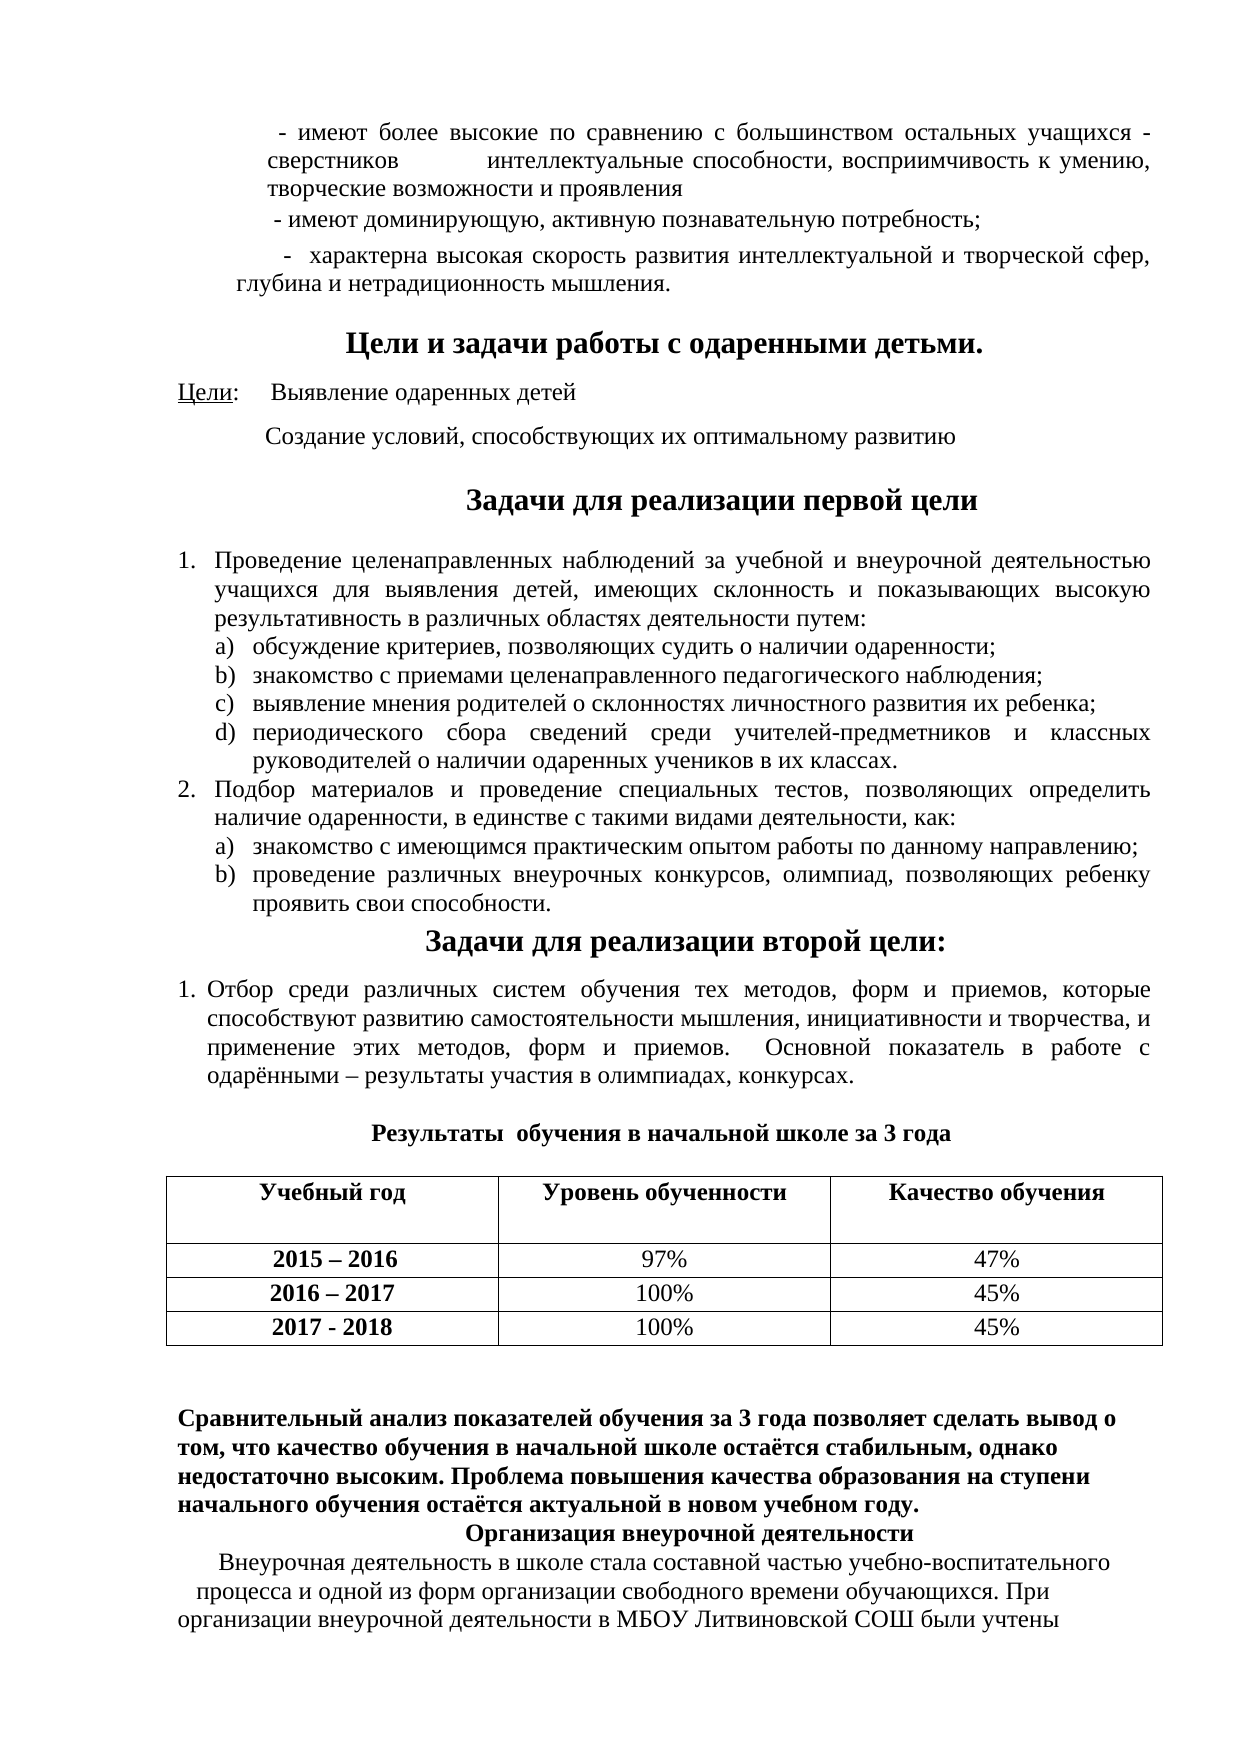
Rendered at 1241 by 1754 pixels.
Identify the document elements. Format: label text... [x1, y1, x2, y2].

list периодического сбора сведений среди учителей-предметников и классных руководителей о наличии одаренных учеников в их классах. [215, 717, 1152, 774]
table_cell 100% [499, 1278, 830, 1311]
table_header Учебный год [167, 1177, 498, 1243]
text - имеют доминирующую, активную познавательную потребность; [267, 206, 1152, 233]
table_header Уровень обученности [499, 1177, 830, 1243]
table_cell 2016 – 2017 [167, 1278, 498, 1311]
table_cell 47% [831, 1244, 1162, 1277]
table_header Качество обучения [831, 1177, 1162, 1243]
text Цели: Выявление одаренных детей [177, 377, 1152, 405]
text Задачи для реализации первой цели [177, 482, 1152, 518]
table_cell 97% [499, 1244, 830, 1277]
text Задачи для реализации второй цели: [220, 923, 1152, 959]
table_cell 2017 - 2018 [167, 1312, 498, 1345]
text Цели и задачи работы с одаренными детьми. [177, 325, 1152, 361]
subtitle Результаты обучения в начальной школе за 3 года [177, 1118, 1152, 1147]
text 1. Проведение целенаправленных наблюдений за учебной и внеурочной деятельностью учащихся для выявления детей, имеющих склонность и показывающих высокую результативность в различных областях деятельности путем: [177, 546, 1152, 632]
list знакомство с имеющимся практическим опытом работы по данному направлению; [215, 832, 1152, 860]
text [177, 1576, 1152, 1633]
table_cell 45% [831, 1312, 1162, 1345]
list обсуждение критериев, позволяющих судить о наличии одаренности; [215, 632, 1152, 660]
list проведение различных внеурочных конкурсов, олимпиад, позволяющих ребенку проявить свои способности. [215, 860, 1152, 917]
text - характерна высокая скорость развития интеллектуальной и творческой сфер, глубина и нетрадиционность мышления. [177, 240, 1152, 297]
text Создание условий, способствующих их оптимальному развитию [215, 421, 1152, 450]
text Сравнительный анализ показателей обучения за 3 года позволяет сделать вывод о том, что качество обучения в начальной школе остаётся стабильным, однако недостаточно высоким. Проблема повышения качества образования на ступени начального обучения остаётся актуальной в новом учебном году. [177, 1403, 1152, 1518]
table_cell 2015 – 2016 [167, 1244, 498, 1277]
table_cell 100% [499, 1312, 830, 1345]
text Организация внеурочной деятельности [177, 1518, 1152, 1547]
table_cell 45% [831, 1278, 1162, 1311]
text Внеурочная деятельность в школе стала составной частью учебно-воспитательного [177, 1547, 1152, 1576]
list знакомство с приемами целенаправленного педагогического наблюдения; [215, 660, 1152, 689]
list Отбор среди различных систем обучения тех методов, форм и приемов, которые способствуют развитию самостоятельности мышления, инициативности и творчества, и применение этих методов, форм и приемов. Основной показатель в работе с одарёнными – результаты участия в олимпиадах, конкурсах. [177, 975, 1152, 1089]
list выявление мнения родителей о склонностях личностного развития их ребенка; [215, 689, 1152, 717]
text 2. Подбор материалов и проведение специальных тестов, позволяющих определить наличие одаренности, в единстве с такими видами деятельности, как: [177, 774, 1152, 832]
text - имеют более высокие по сравнению с большинством остальных учащихся - сверстников интеллектуальные способности, восприимчивость к умению, творческие возможности и проявления [267, 118, 1152, 202]
